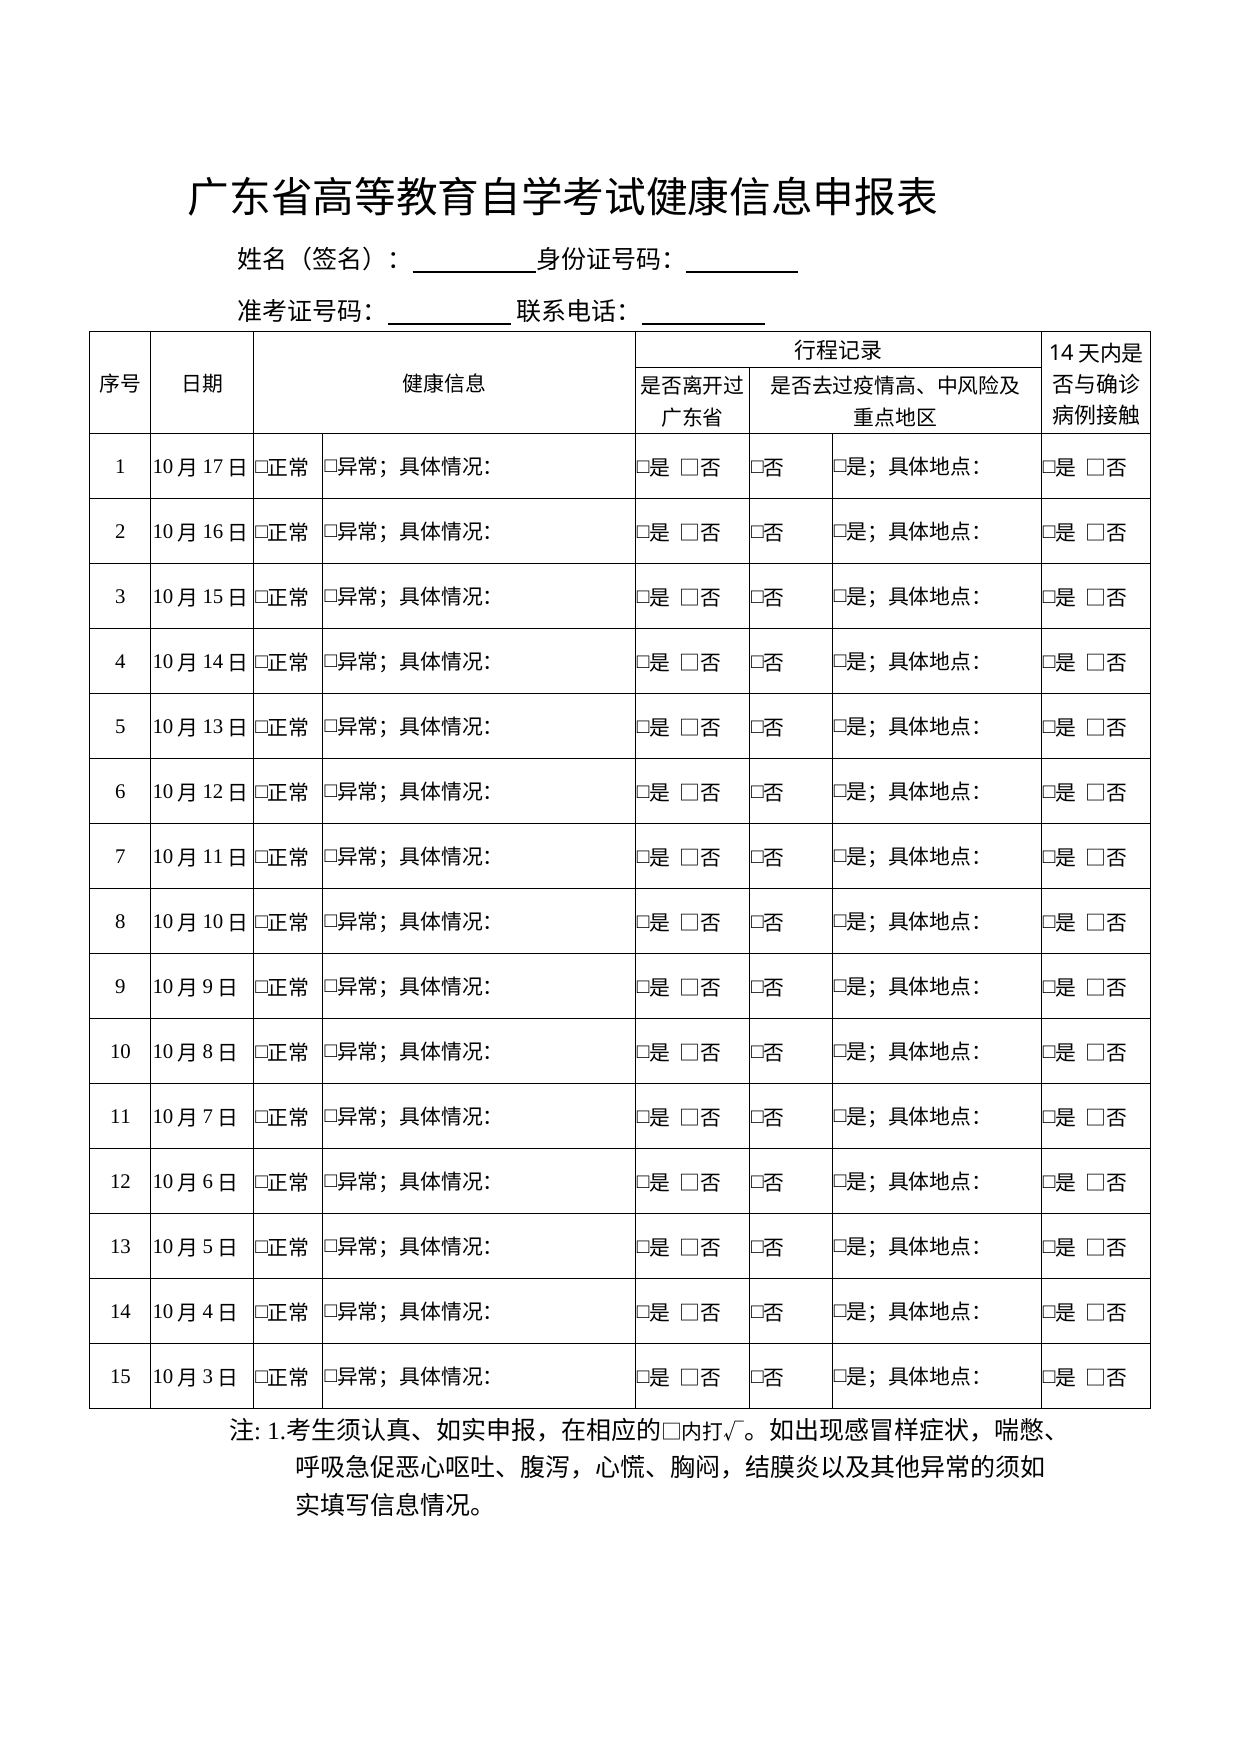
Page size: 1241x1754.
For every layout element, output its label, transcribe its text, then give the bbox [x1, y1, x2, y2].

table_cell □是 □否 [636, 1149, 749, 1213]
table_cell □是 □否 [636, 889, 749, 953]
table_cell □正常 [254, 1149, 322, 1213]
table_cell □是 □否 [636, 434, 749, 498]
table_cell □正常 [254, 1214, 322, 1278]
table_cell □异常；具体情况： [323, 694, 635, 758]
table_cell □是；具体地点： [833, 1084, 1041, 1148]
table_cell □异常；具体情况： [323, 1149, 635, 1213]
table_cell 12 [90, 1149, 150, 1213]
table_cell □否 [750, 564, 832, 628]
table_cell □是；具体地点： [833, 954, 1041, 1018]
table_cell □是 □否 [1042, 824, 1150, 888]
table_cell □正常 [254, 954, 322, 1018]
table_header 健康信息 [254, 332, 635, 433]
table_cell □正常 [254, 564, 322, 628]
table_cell □是；具体地点： [833, 1214, 1041, 1278]
table_cell □否 [750, 629, 832, 693]
table_cell 10 [90, 1019, 150, 1083]
table_cell □是；具体地点： [833, 564, 1041, 628]
table_cell □否 [750, 1084, 832, 1148]
table_cell □是 □否 [636, 694, 749, 758]
table_cell □是 □否 [636, 629, 749, 693]
table_cell □异常；具体情况： [323, 499, 635, 563]
table_cell 5 [90, 694, 150, 758]
table_cell □是；具体地点： [833, 759, 1041, 823]
table_cell □是 □否 [1042, 499, 1150, 563]
table_cell 10月5日 [151, 1214, 253, 1278]
table_cell □正常 [254, 759, 322, 823]
table_cell □异常；具体情况： [323, 1279, 635, 1343]
table_cell □否 [750, 1214, 832, 1278]
table_cell 15 [90, 1344, 150, 1408]
table_cell □异常；具体情况： [323, 1344, 635, 1408]
table_cell 10月15日 [151, 564, 253, 628]
table_cell □否 [750, 434, 832, 498]
table_cell □是 □否 [1042, 759, 1150, 823]
table_cell 10月7日 [151, 1084, 253, 1148]
table_cell □否 [750, 889, 832, 953]
table_cell □是；具体地点： [833, 499, 1041, 563]
table_cell □正常 [254, 1344, 322, 1408]
table_cell □是；具体地点： [833, 824, 1041, 888]
table_cell □是 □否 [1042, 1279, 1150, 1343]
table_cell □正常 [254, 694, 322, 758]
table_cell □是 □否 [1042, 564, 1150, 628]
table_cell 10月6日 [151, 1149, 253, 1213]
table_cell □否 [750, 1149, 832, 1213]
table_cell □正常 [254, 1019, 322, 1083]
table_cell □异常；具体情况： [323, 1019, 635, 1083]
table_cell □是 □否 [1042, 889, 1150, 953]
table_cell 7 [90, 824, 150, 888]
table_cell □异常；具体情况： [323, 889, 635, 953]
table_cell 10月8日 [151, 1019, 253, 1083]
table_cell □否 [750, 1019, 832, 1083]
table_cell 10月12日 [151, 759, 253, 823]
table_cell □正常 [254, 1279, 322, 1343]
table_cell □是 □否 [1042, 694, 1150, 758]
table_cell 11 [90, 1084, 150, 1148]
table_cell 1 [90, 434, 150, 498]
table_cell 10月17日 [151, 434, 253, 498]
table_cell □正常 [254, 499, 322, 563]
table_header 14天内是否与确诊病例接触 [1042, 332, 1150, 433]
table_cell □异常；具体情况： [323, 1214, 635, 1278]
table_cell □是 □否 [1042, 1084, 1150, 1148]
table_cell □是；具体地点： [833, 434, 1041, 498]
table_cell □是 □否 [1042, 1344, 1150, 1408]
table_cell □是 □否 [636, 954, 749, 1018]
table_cell □异常；具体情况： [323, 564, 635, 628]
table_cell 13 [90, 1214, 150, 1278]
table_cell □是 □否 [1042, 1149, 1150, 1213]
table_cell 10月11日 [151, 824, 253, 888]
table_cell 10月13日 [151, 694, 253, 758]
table_cell □是 □否 [636, 1019, 749, 1083]
text 姓名（签名）： 身份证号码： [187, 227, 1053, 279]
table_cell 9 [90, 954, 150, 1018]
table_cell □否 [750, 1344, 832, 1408]
table_cell 是否离开过广东省 [636, 368, 749, 433]
table_cell 8 [90, 889, 150, 953]
table_cell 2 [90, 499, 150, 563]
table_cell □否 [750, 1279, 832, 1343]
table_cell □是 □否 [636, 824, 749, 888]
table_cell □异常；具体情况： [323, 629, 635, 693]
table_cell □是 □否 [636, 1279, 749, 1343]
table_cell □是；具体地点： [833, 694, 1041, 758]
table_cell 6 [90, 759, 150, 823]
table_cell 10月16日 [151, 499, 253, 563]
table_cell □是 □否 [1042, 1214, 1150, 1278]
table_cell 10月9日 [151, 954, 253, 1018]
table_cell □否 [750, 759, 832, 823]
table_cell □是 □否 [1042, 434, 1150, 498]
table_cell 10月10日 [151, 889, 253, 953]
table_cell □是 □否 [636, 1214, 749, 1278]
table_cell □正常 [254, 1084, 322, 1148]
table_cell □是；具体地点： [833, 889, 1041, 953]
table_cell □异常；具体情况： [323, 434, 635, 498]
table_cell 10月3日 [151, 1344, 253, 1408]
table_cell □正常 [254, 889, 322, 953]
table_cell □是 □否 [636, 499, 749, 563]
table_cell □异常；具体情况： [323, 1084, 635, 1148]
table_cell □异常；具体情况： [323, 824, 635, 888]
table_cell 4 [90, 629, 150, 693]
table_cell □是 □否 [1042, 954, 1150, 1018]
table_cell □是 □否 [636, 1084, 749, 1148]
table_cell □否 [750, 499, 832, 563]
table_cell □否 [750, 824, 832, 888]
table_cell □是；具体地点： [833, 1344, 1041, 1408]
table_cell 10月14日 [151, 629, 253, 693]
table_cell □异常；具体情况： [323, 954, 635, 1018]
table_cell □是 □否 [1042, 629, 1150, 693]
table_cell 3 [90, 564, 150, 628]
table_cell □正常 [254, 629, 322, 693]
text 准考证号码： 联系电话： [187, 279, 1053, 331]
table_cell □是；具体地点： [833, 629, 1041, 693]
table_header 日期 [151, 332, 253, 433]
table_cell □是；具体地点： [833, 1279, 1041, 1343]
table_cell □否 [750, 694, 832, 758]
table_cell □是；具体地点： [833, 1149, 1041, 1213]
table_cell □正常 [254, 434, 322, 498]
table_cell □是 □否 [636, 759, 749, 823]
table_cell 10月4日 [151, 1279, 253, 1343]
table_cell □异常；具体情况： [323, 759, 635, 823]
table_cell □是 □否 [636, 1344, 749, 1408]
table_cell 14 [90, 1279, 150, 1343]
table_header 序号 [90, 332, 150, 433]
text 注: 1.考生须认真、如实申报，在相应的□内打√。如出现感冒样症状，喘憋、呼吸急促恶心呕吐、腹泻，心慌、胸闷，结膜炎以及其他异常的须如实填写信息情况。 [229, 1409, 1053, 1522]
table_cell □是 □否 [636, 564, 749, 628]
table_cell □否 [750, 954, 832, 1018]
text 广东省高等教育自学考试健康信息申报表 [187, 162, 1053, 227]
table_cell 是否去过疫情高、中风险及 重点地区 [750, 368, 1041, 433]
table_header 行程记录 [636, 332, 1041, 367]
table_cell □是；具体地点： [833, 1019, 1041, 1083]
table_cell □正常 [254, 824, 322, 888]
table_cell □是 □否 [1042, 1019, 1150, 1083]
